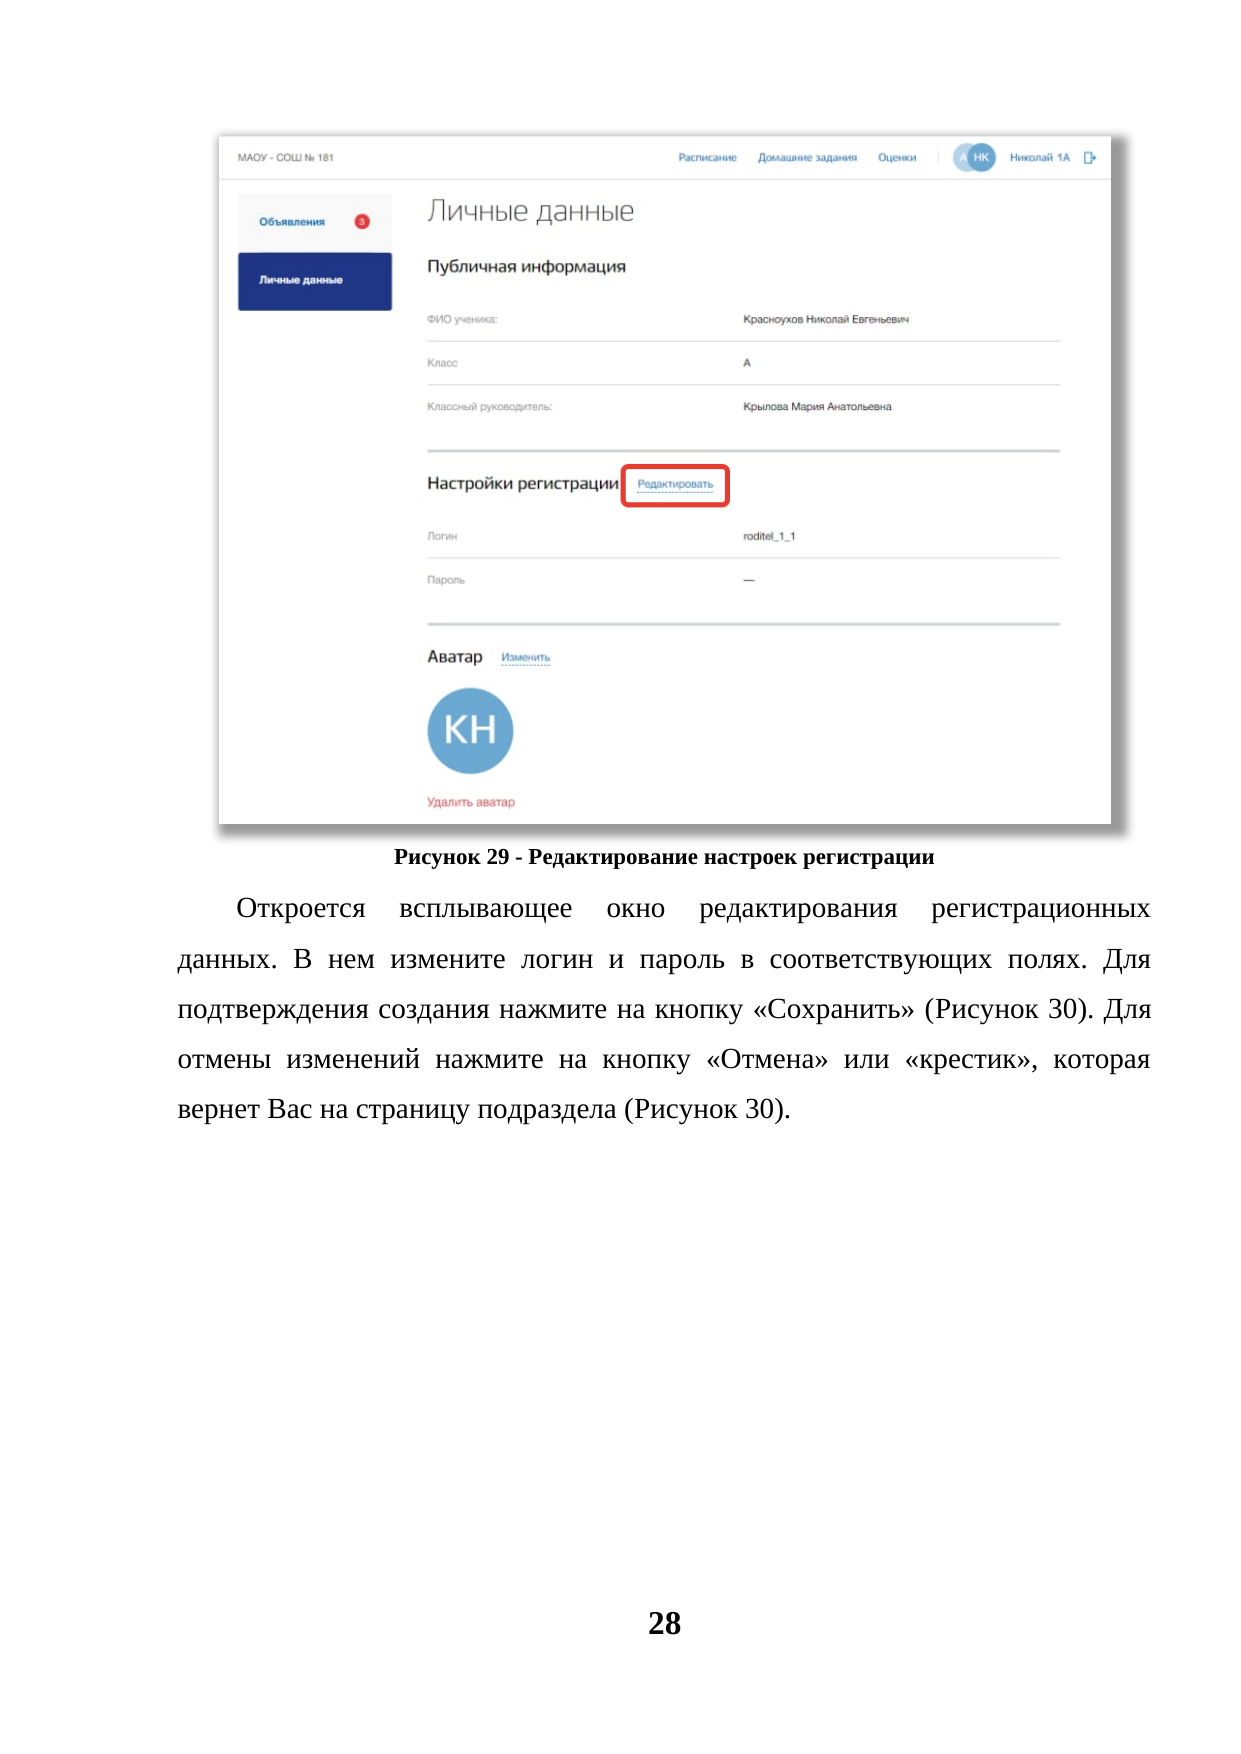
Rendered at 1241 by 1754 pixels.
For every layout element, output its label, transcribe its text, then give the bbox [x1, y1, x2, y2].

picture [219, 136, 1111, 824]
